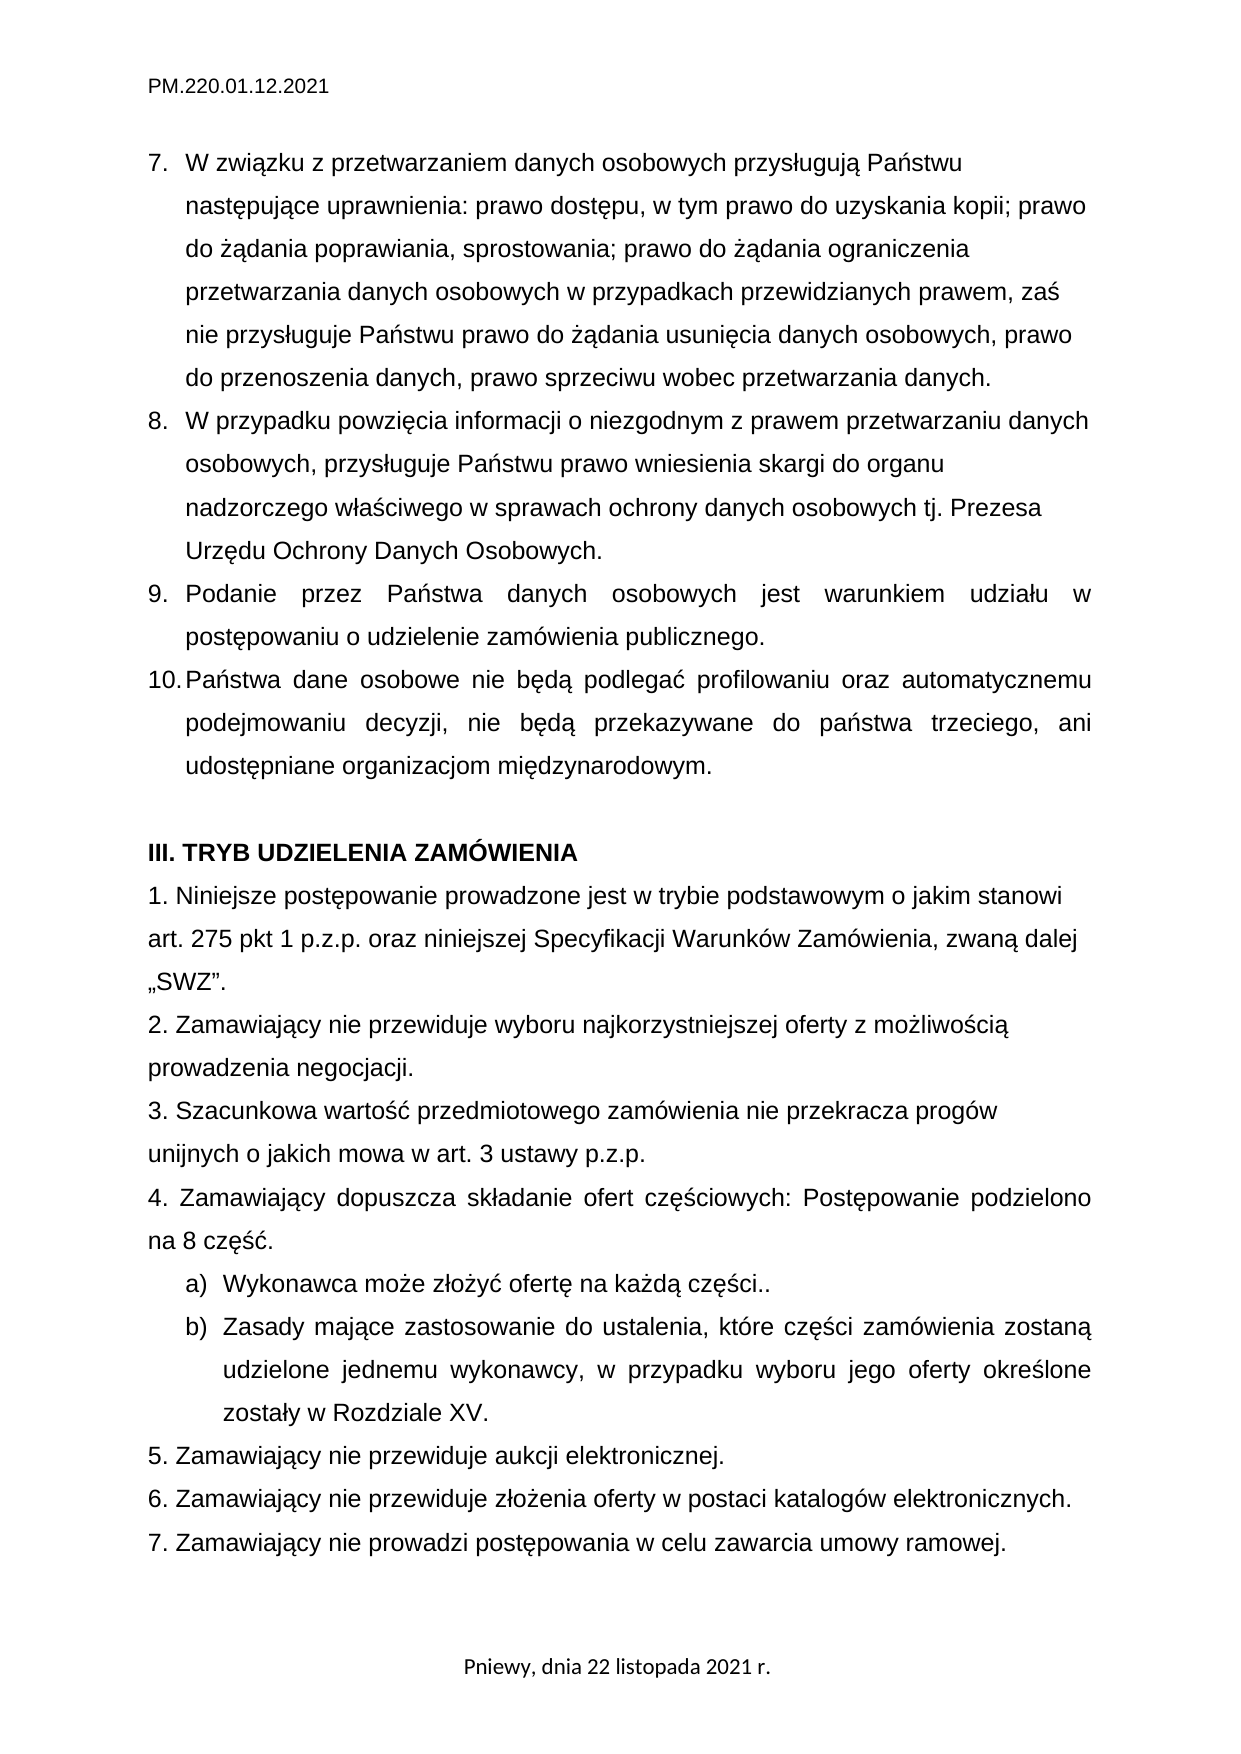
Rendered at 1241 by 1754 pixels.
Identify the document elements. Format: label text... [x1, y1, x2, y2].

text III. TRYB UDZIELENIA ZAMÓWIENIA [148, 838, 1093, 866]
text 2. Zamawiający nie przewiduje wyboru najkorzystniejszej oferty z możliwością prowadzenia negocjacji. [148, 1010, 1093, 1082]
text 6. Zamawiający nie przewiduje złożenia oferty w postaci katalogów elektronicznych. [148, 1484, 1093, 1513]
list Zasady mające zastosowanie do ustalenia, które części zamówienia zostaną udzielone jednemu wykonawcy, w przypadku wyboru jego oferty określone zostały w Rozdziale XV. [185, 1312, 1093, 1427]
text 3. Szacunkowa wartość przedmiotowego zamówienia nie przekracza progów unijnych o jakich mowa w art. 3 ustawy p.z.p. [148, 1096, 1093, 1168]
text 1. Niniejsze postępowanie prowadzone jest w trybie podstawowym o jakim stanowi art. 275 pkt 1 p.z.p. oraz niniejszej Specyfikacji Warunków Zamówienia, zwaną dalej „SWZ”. [148, 881, 1093, 996]
text 5. Zamawiający nie przewiduje aukcji elektronicznej. [148, 1441, 1093, 1470]
list W przypadku powzięcia informacji o niezgodnym z prawem przetwarzaniu danych osobowych, przysługuje Państwu prawo wniesienia skargi do organu nadzorczego właściwego w sprawach ochrony danych osobowych tj. Prezesa Urzędu Ochrony Danych Osobowych. [148, 406, 1093, 564]
text 4. Zamawiający dopuszcza składanie ofert częściowych: Postępowanie podzielono na 8 część. [148, 1183, 1093, 1254]
list Podanie przez Państwa danych osobowych jest warunkiem udziału w postępowaniu o udzielenie zamówienia publicznego. [148, 579, 1093, 651]
list Państwa dane osobowe nie będą podlegać profilowaniu oraz automatycznemu podejmowaniu decyzji, nie będą przekazywane do państwa trzeciego, ani udostępniane organizacjom międzynarodowym. [148, 665, 1093, 780]
list W związku z przetwarzaniem danych osobowych przysługują Państwu następujące uprawnienia: prawo dostępu, w tym prawo do uzyskania kopii; prawo do żądania poprawiania, sprostowania; prawo do żądania ograniczenia przetwarzania danych osobowych w przypadkach przewidzianych prawem, zaś nie przysługuje Państwu prawo do żądania usunięcia danych osobowych, prawo do przenoszenia danych, prawo sprzeciwu wobec przetwarzania danych. [148, 148, 1093, 392]
list Wykonawca może złożyć ofertę na każdą części.. [185, 1269, 1093, 1298]
text 7. Zamawiający nie prowadzi postępowania w celu zawarcia umowy ramowej. [148, 1528, 1093, 1556]
